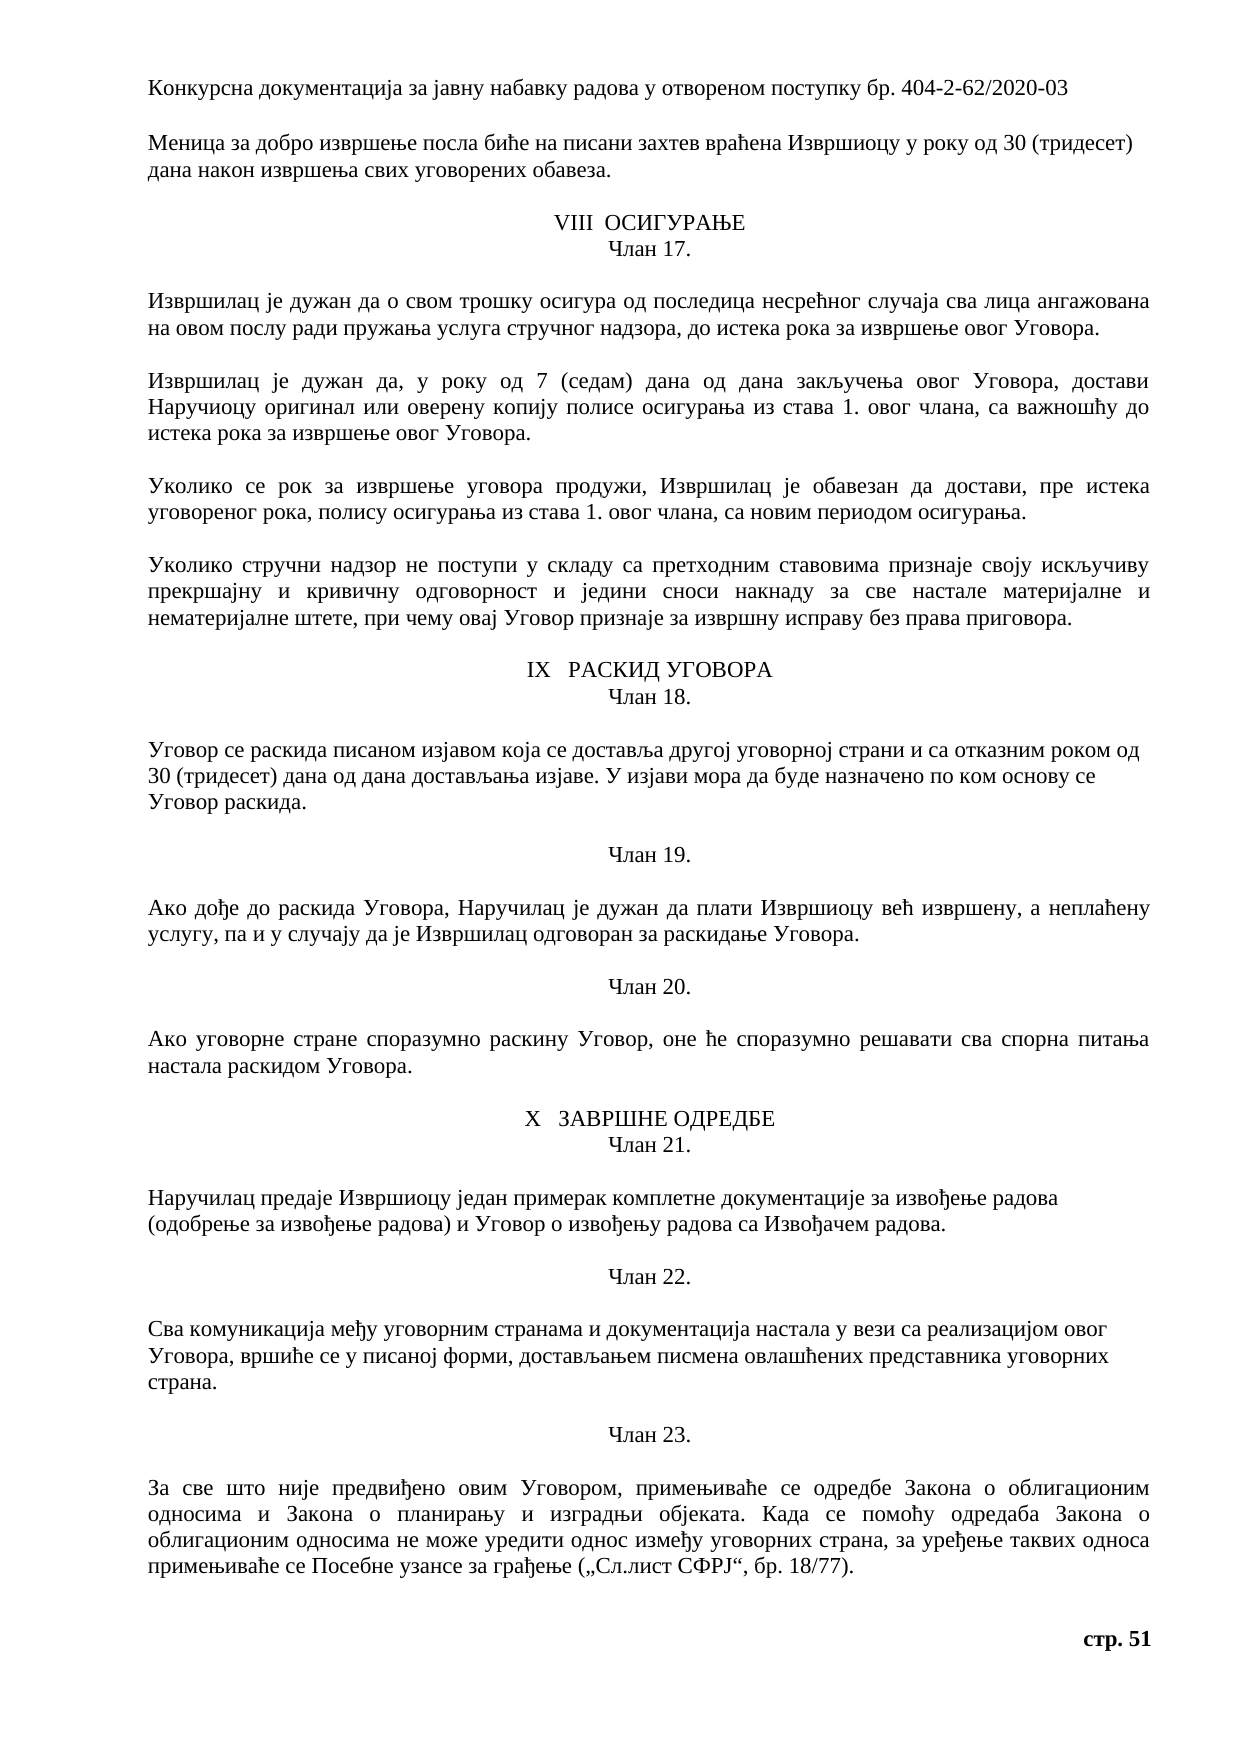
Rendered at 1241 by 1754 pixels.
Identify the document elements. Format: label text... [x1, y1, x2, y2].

text Ако уговорне стране споразумно раскину Уговор, оне ће споразумно решавати сва спорна питања настала раскидом Уговора. [148, 1026, 1152, 1078]
text Члан 21. [148, 1131, 1152, 1157]
text Члан 22. [148, 1263, 1152, 1289]
text Уколико стручни надзор не поступи у складу са претходним ставовима признаје своју искључиву прекршајну и кривичну одговорност и једини сноси накнаду за све настале материјалне и нематеријалне штете, при чему овај Уговор признаје за извршну исправу без права приговора. [148, 551, 1152, 630]
text Члан 17. [148, 235, 1152, 261]
text Меница за добро извршење посла биће на писани захтев враћена Извршиоцу у року од 30 (тридесет) дана након извршења свих уговорених обавеза. [148, 129, 1152, 182]
text Ако дође до раскида Уговора, Наручилац је дужан да плати Извршиоцу већ извршену, а неплаћену услугу, па и у случају да је Извршилац одговоран за раскидање Уговора. [148, 894, 1152, 946]
text Извршилац је дужан да, у року од 7 (седам) дана од дана закључења овог Уговора, достави Наручиоцу оригинал или оверену копију полисе осигурања из става 1. овог члана, са важношћу до истека рока за извршење овог Уговора. [148, 367, 1152, 446]
text Извршилац је дужан да о свом трошку осигура од последица несрећног случаја сва лица ангажована на овом послу ради пружања услуга стручног надзора, до истека рока за извршење овог Уговора. [148, 288, 1152, 340]
text X ЗАВРШНЕ ОДРЕДБЕ [148, 1104, 1152, 1131]
text VIII ОСИГУРАЊЕ [148, 208, 1152, 235]
text Члан 20. [148, 973, 1152, 999]
text Члан 18. [148, 683, 1152, 709]
text За све што није предвиђено овим Уговором, примењиваће се одредбе Закона о облигационим односима и Закона о планирању и изградњи објеката. Када се помоћу одредаба Закона о облигационим односима не може уредити однос између уговорних страна, за уређење таквих односа примењиваће се Посебне узансе за грађење („Сл.лист СФРЈ“, бр. 18/77). [148, 1473, 1152, 1579]
text Сва комуникација међу уговорним странама и документација настала у вези са реализацијом овог Уговора, вршиће се у писаној форми, достављањем писмена овлашћених представника уговорних страна. [148, 1315, 1152, 1394]
text Уколико се рок за извршење уговора продужи, Извршилац је обавезан да достави, пре истека уговореног рока, полису осигурања из става 1. овог члана, са новим периодом осигурања. [148, 472, 1152, 525]
text IX РАСКИД УГОВОРА [148, 657, 1152, 683]
text Члан 23. [148, 1421, 1152, 1447]
text Наручилац предаје Извршиоцу један примерак комплетне документације за извођење радова (одобрење за извођење радова) и Уговор о извођењу радова са Извођачем радова. [148, 1184, 1152, 1236]
text Уговор се раскида писаном изјавом која се доставља другој уговорној страни и са отказним роком од 30 (тридесет) дана од дана достављања изјаве. У изјави мора да буде назначено по ком основу се Уговор раскида. [148, 736, 1152, 815]
text Члан 19. [148, 841, 1152, 867]
